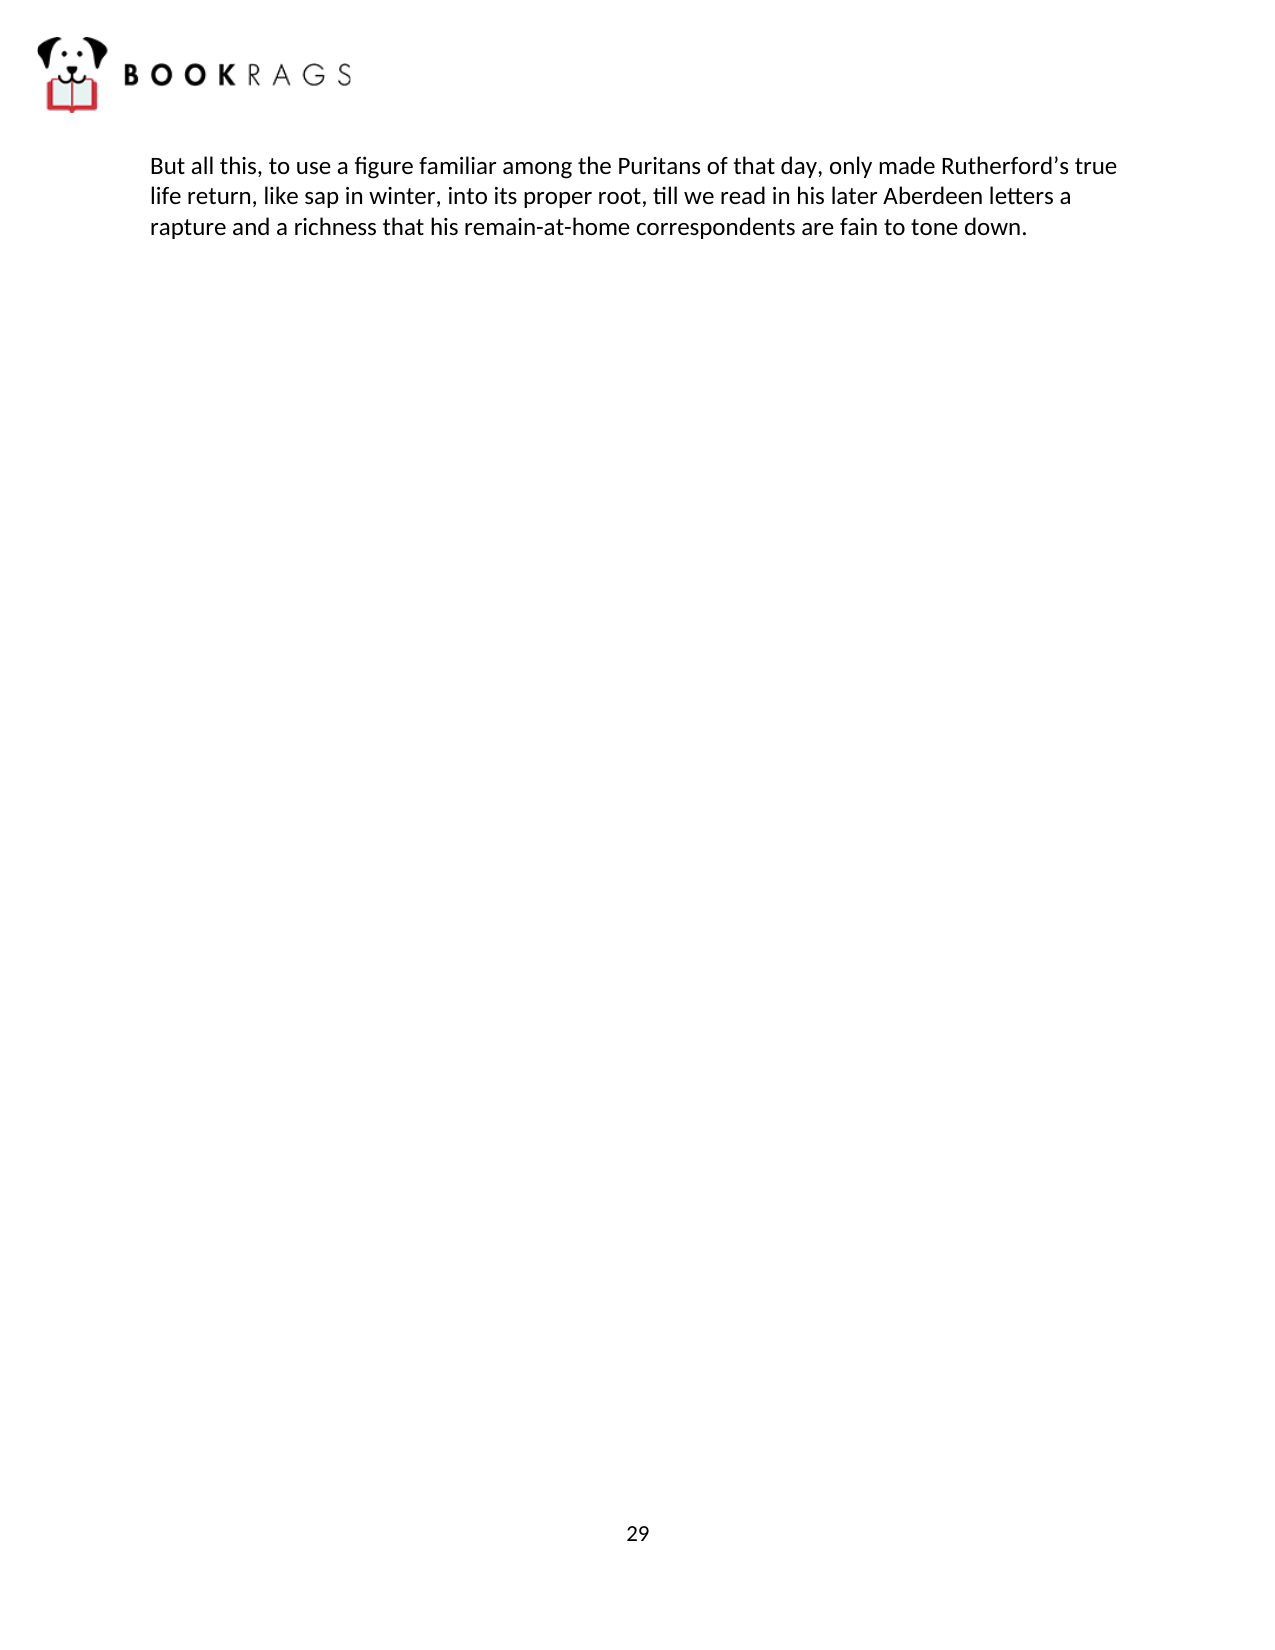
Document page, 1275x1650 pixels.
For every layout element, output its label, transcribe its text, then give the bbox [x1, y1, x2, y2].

text But all this, to use a figure familiar among the Puritans of that day, only made Rutherford’s true life return, like sap in winter, into its proper root, till we read in his later Aberdeen letters a rapture and a richness that his remain-at-home correspondents are fain to tone down. [150, 150, 1125, 242]
picture [37, 37, 351, 113]
